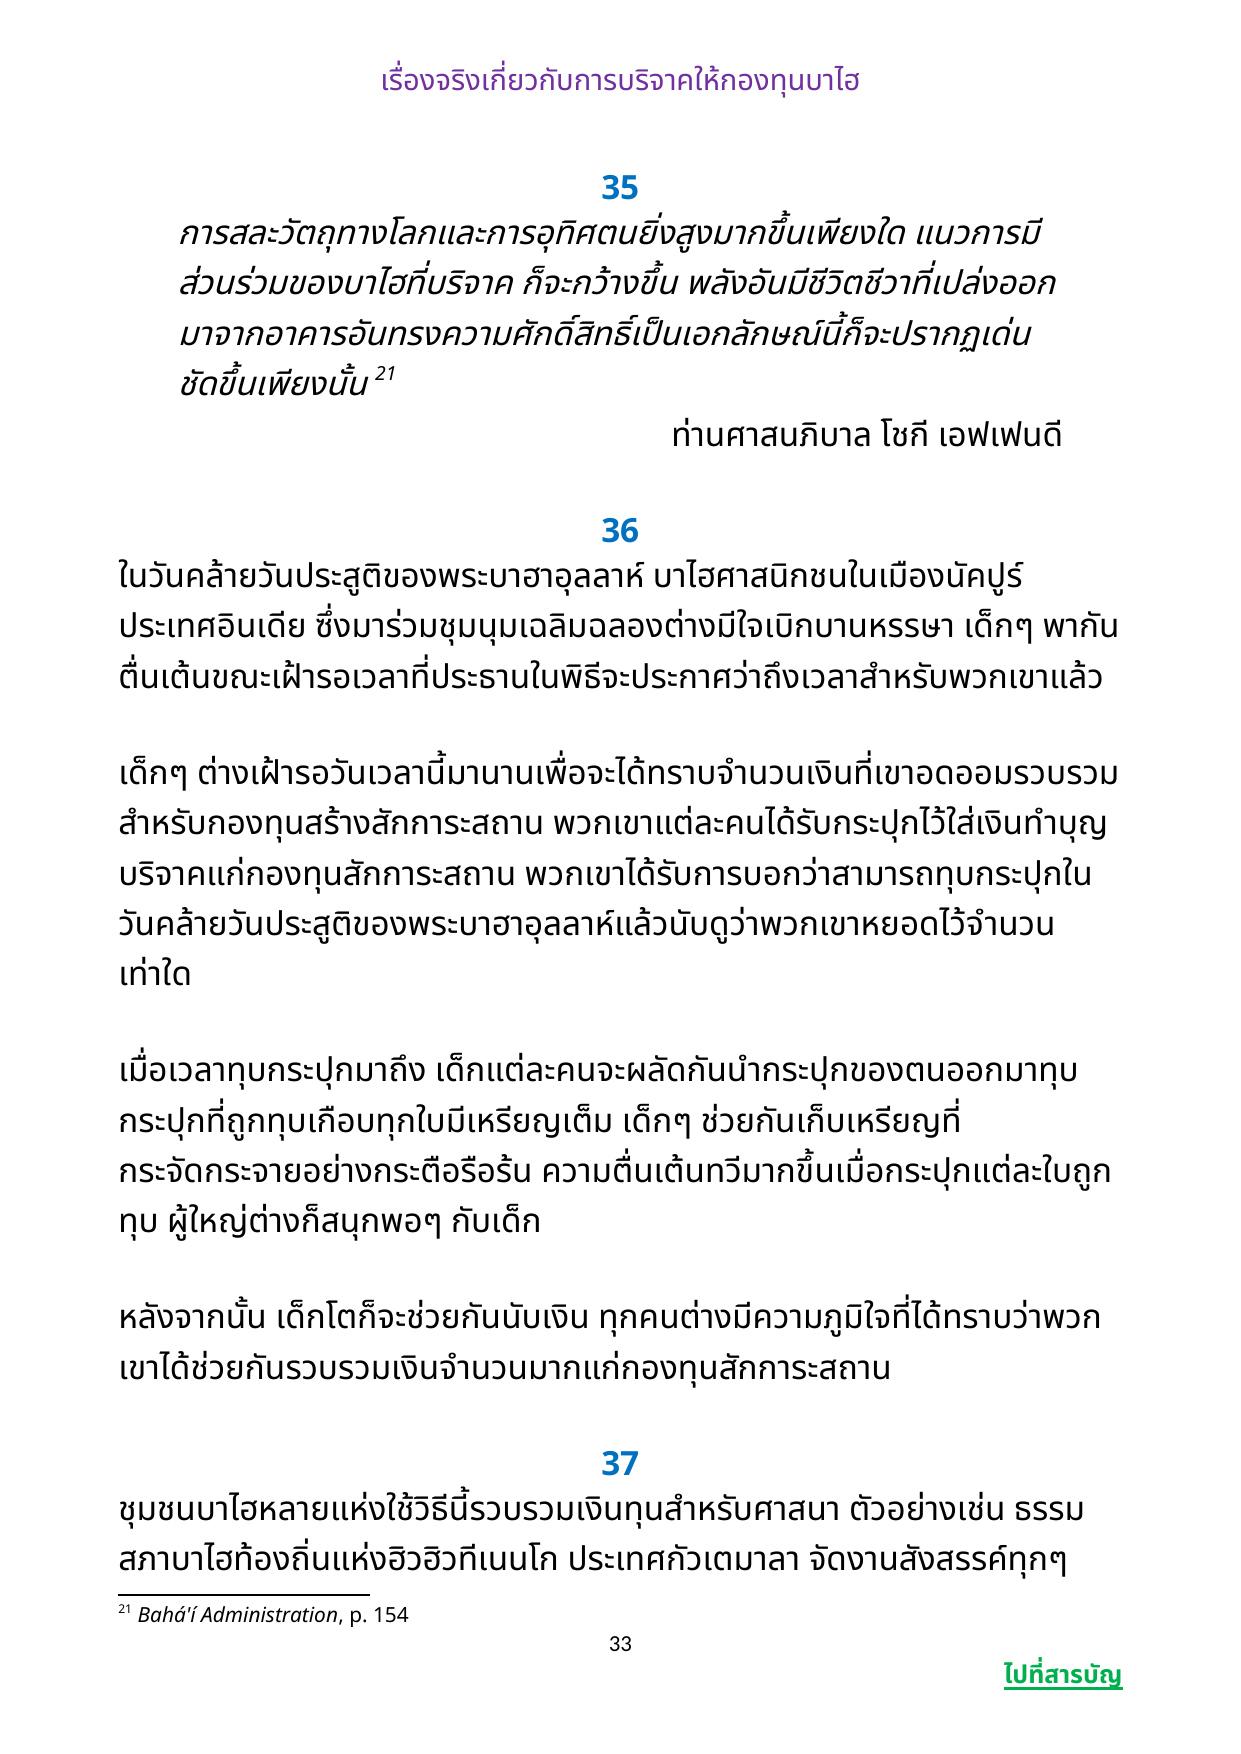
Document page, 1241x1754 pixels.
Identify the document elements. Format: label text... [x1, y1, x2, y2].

text ในวันคล้ายวันประสูติของพระบาฮาอุลลาห์ บาไฮศาสนิกชนในเมืองนัคปูร์ ประเทศอินเดีย ซึ่งมาร่วมชุมนุมเฉลิมฉลองต่างมีใจเบิกบานหรรษา เด็กๆ พากันตื่นเต้นขณะเฝ้ารอเวลาที่ประธานในพิธีจะประกาศว่าถึงเวลาสำหรับพวกเขาแล้ว [118, 552, 1122, 703]
text เมื่อเวลาทุบกระปุกมาถึง เด็กแต่ละคนจะผลัดกันนำกระปุกของตนออกมาทุบ กระปุกที่ถูกทุบเกือบทุกใบมีเหรียญเต็ม เด็กๆ ช่วยกันเก็บเหรียญที่กระจัดกระจายอย่างกระตือรือร้น ความตื่นเต้นทวีมากขึ้นเมื่อกระปุกแต่ละใบถูกทุบ ผู้ใหญ่ต่างก็สนุกพอๆ กับเด็ก [118, 1046, 1122, 1248]
text การสละวัตถุทางโลกและการอุทิศตนยิ่งสูงมากขึ้นเพียงใด แนวการมีส่วนร่วมของบาไฮที่บริจาค ก็จะกว้างขึ้น พลังอันมีชีวิตชีวาที่เปล่งออกมาจากอาคารอันทรงความศักดิ์สิทธิ์เป็นเอกลักษณ์นี้ก็จะปรากฏเด่นชัดขึ้นเพียงนั้น [177, 209, 1063, 411]
text ท่านศาสนภิบาล โชกี เอฟเฟนดี [177, 411, 1063, 461]
text 36 [118, 507, 1122, 552]
text 37 [118, 1439, 1122, 1485]
text 35 [118, 163, 1122, 209]
text หลังจากนั้น เด็กโตก็จะช่วยกันนับเงิน ทุกคนต่างมีความภูมิใจที่ได้ทราบว่าพวกเขาได้ช่วยกันรวบรวมเงินจำนวนมากแก่กองทุนสักการะสถาน [118, 1293, 1122, 1394]
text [118, 1485, 1122, 1586]
text เด็กๆ ต่างเฝ้ารอวันเวลานี้มานานเพื่อจะได้ทราบจำนวนเงินที่เขาอดออมรวบรวมสำหรับกองทุนสร้างสักการะสถาน พวกเขาแต่ละคนได้รับกระปุกไว้ใส่เงินทำบุญบริจาคแก่กองทุนสักการะสถาน พวกเขาได้รับการบอกว่าสามารถทุบกระปุกในวันคล้ายวันประสูติของพระบาฮาอุลลาห์แล้วนับดูว่าพวกเขาหยอดไว้จำนวนเท่าใด [118, 749, 1122, 1001]
